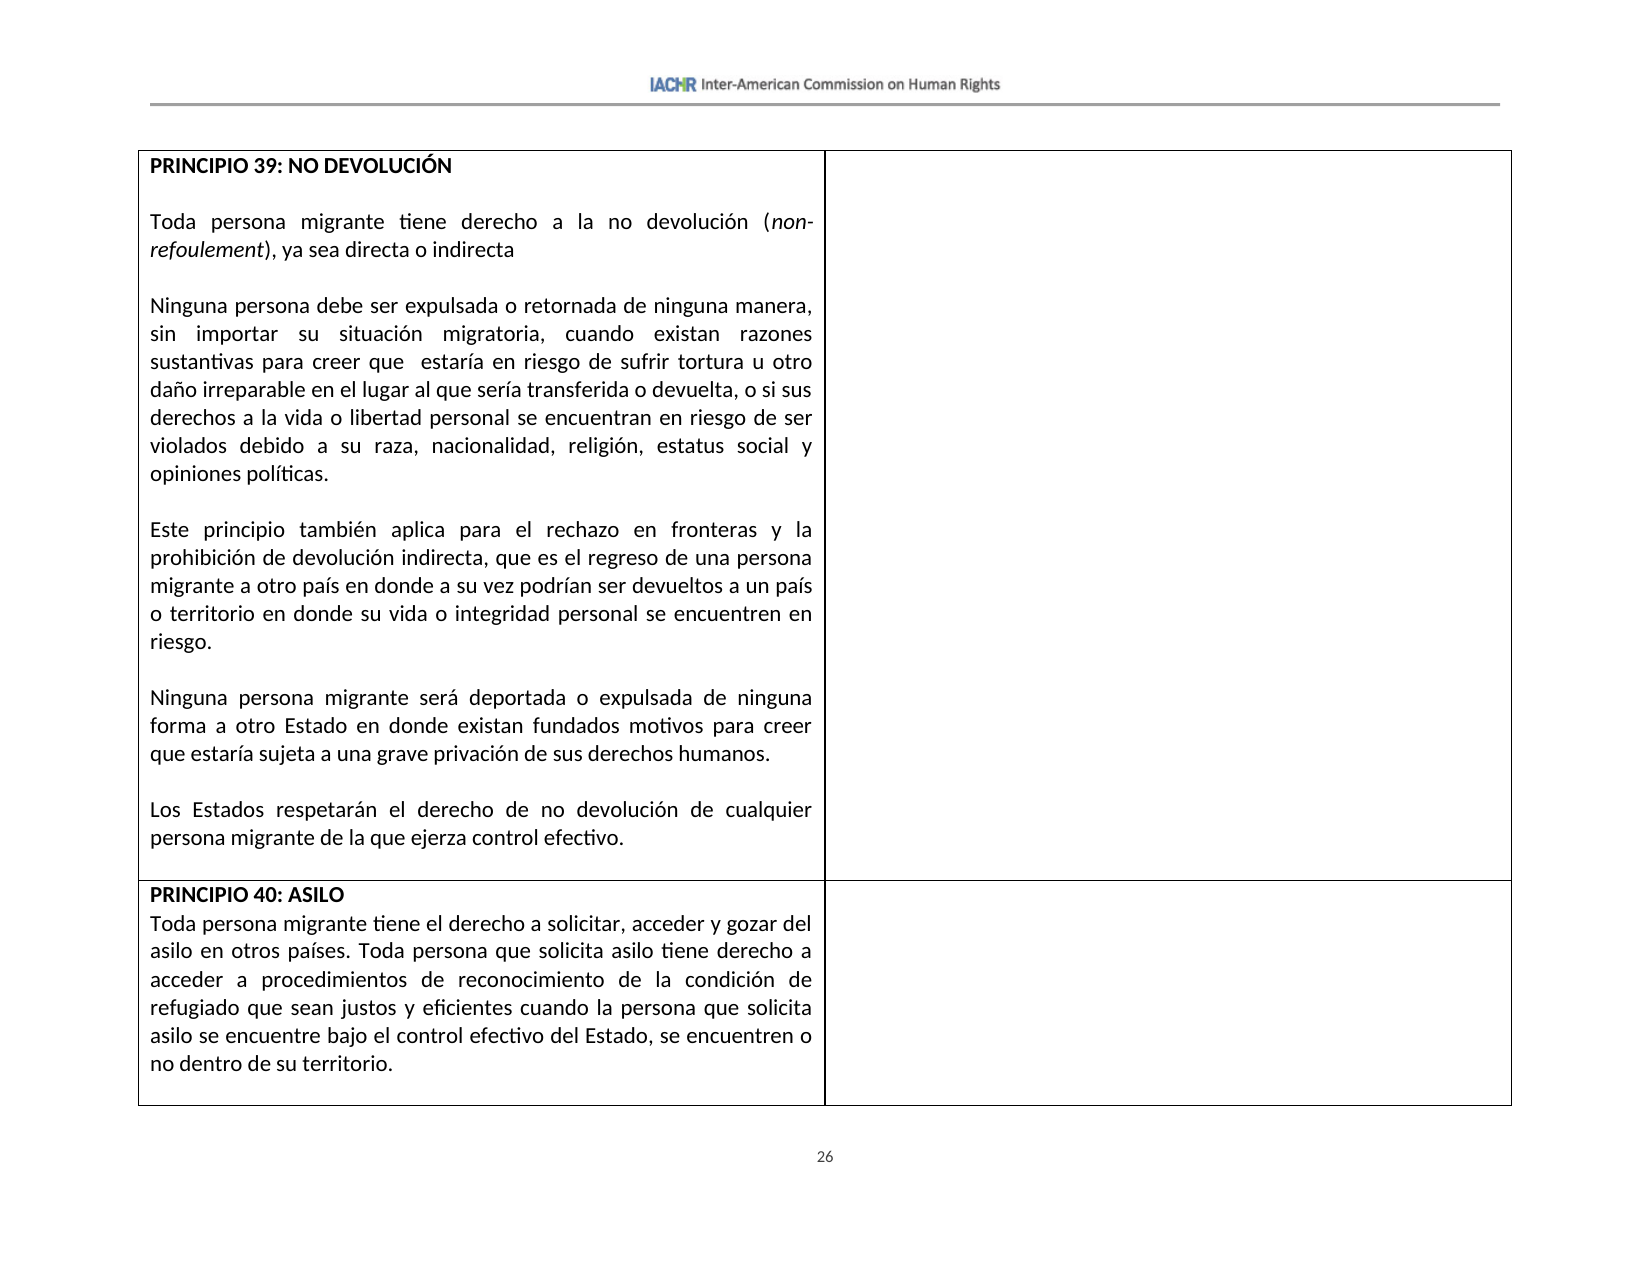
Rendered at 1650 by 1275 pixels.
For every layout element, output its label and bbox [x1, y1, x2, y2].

table_cell [826, 151, 1511, 879]
table_cell [139, 151, 824, 879]
table_cell [139, 881, 824, 1105]
picture [638, 75, 1012, 94]
table_cell [826, 881, 1511, 1105]
